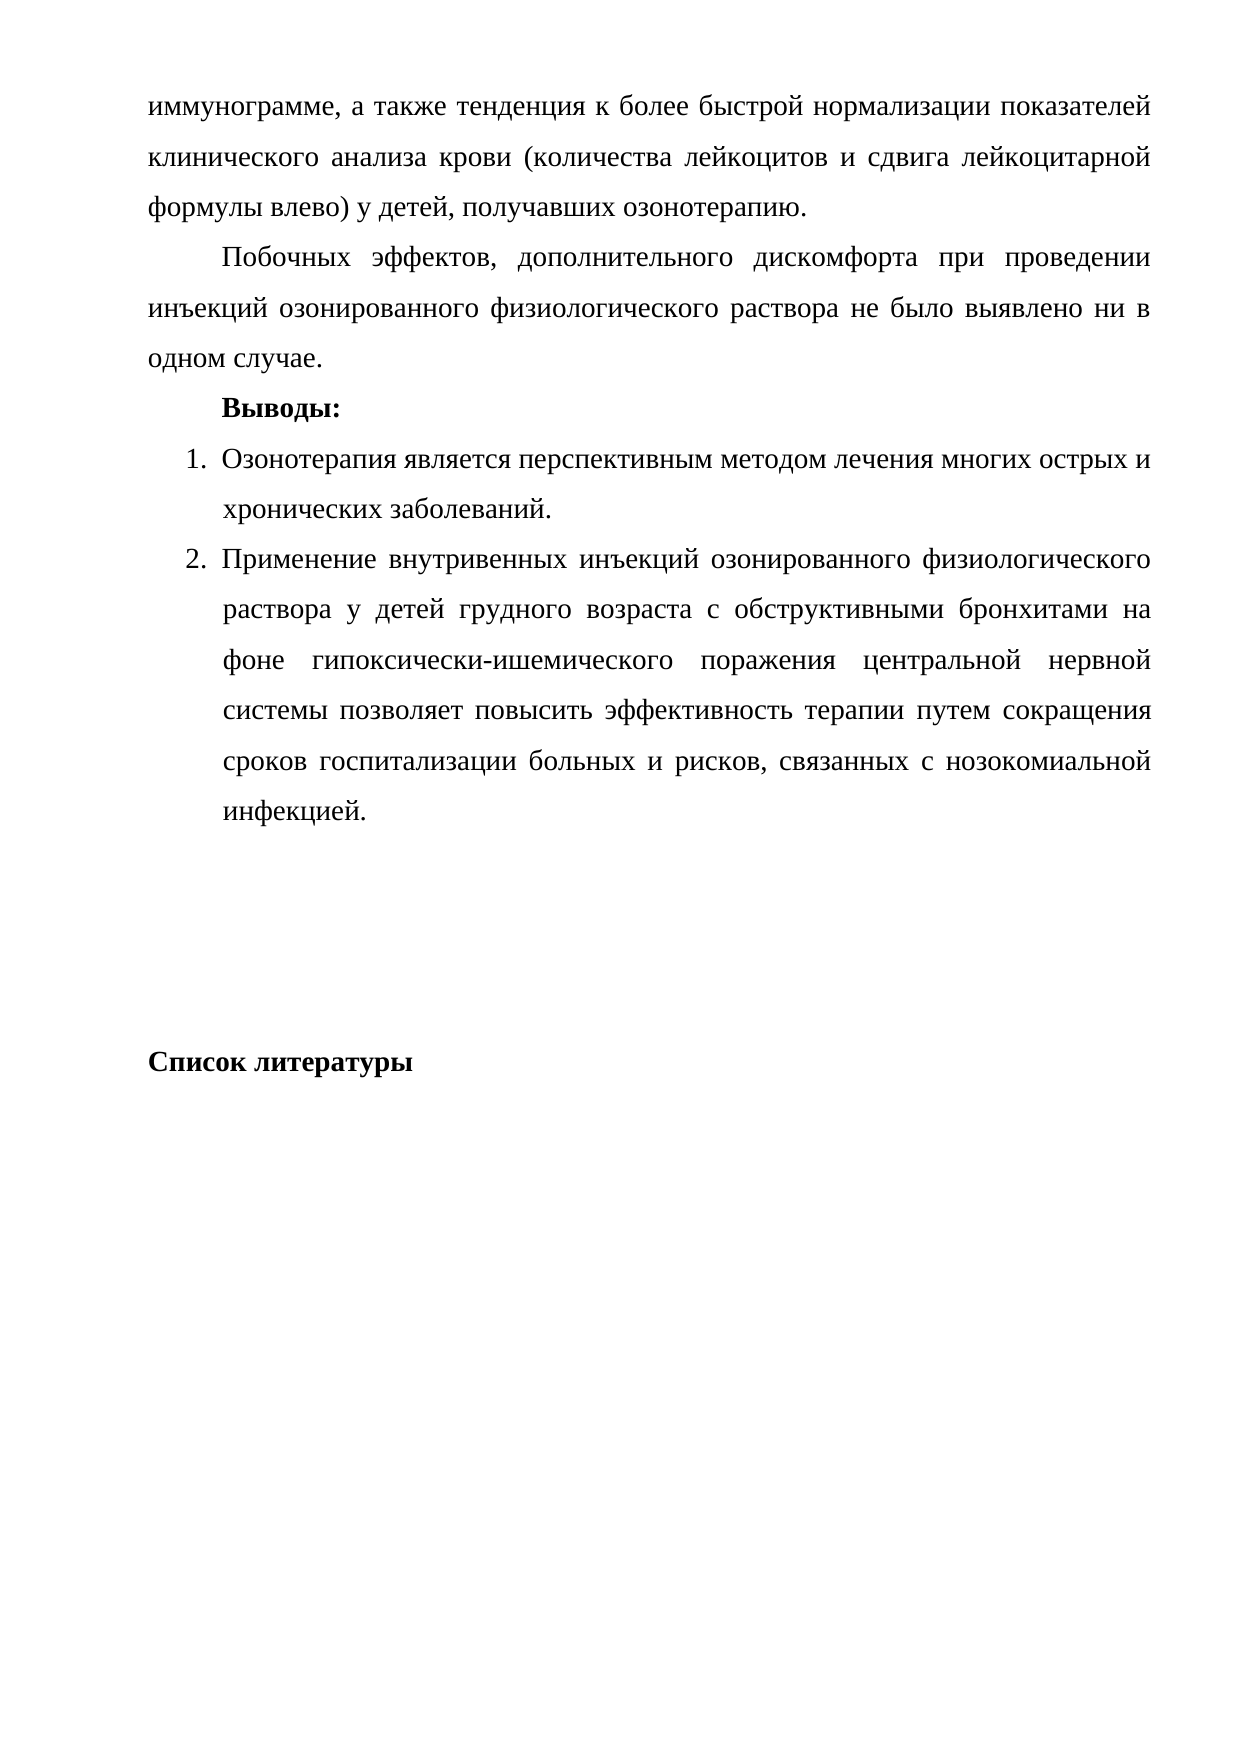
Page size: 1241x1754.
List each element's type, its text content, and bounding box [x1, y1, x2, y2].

text Выводы: [148, 390, 1152, 424]
list Применение внутривенных инъекций озонированного физиологического раствора у детей грудного возраста с обструктивными бронхитами на фоне гипоксически-ишемического поражения центральной нервной системы позволяет повысить эффективность терапии путем сокращения сроков госпитализации больных и рисков, связанных с нозокомиальной инфекцией. [185, 541, 1152, 826]
text Побочных эффектов, дополнительного дискомфорта при проведении инъекций озонированного физиологического раствора не было выявлено ни в одном случае. [148, 239, 1152, 374]
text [148, 88, 1152, 223]
list Озонотерапия является перспективным методом лечения многих острых и хронических заболеваний. [185, 441, 1152, 524]
text Список литературы [148, 1044, 1152, 1078]
